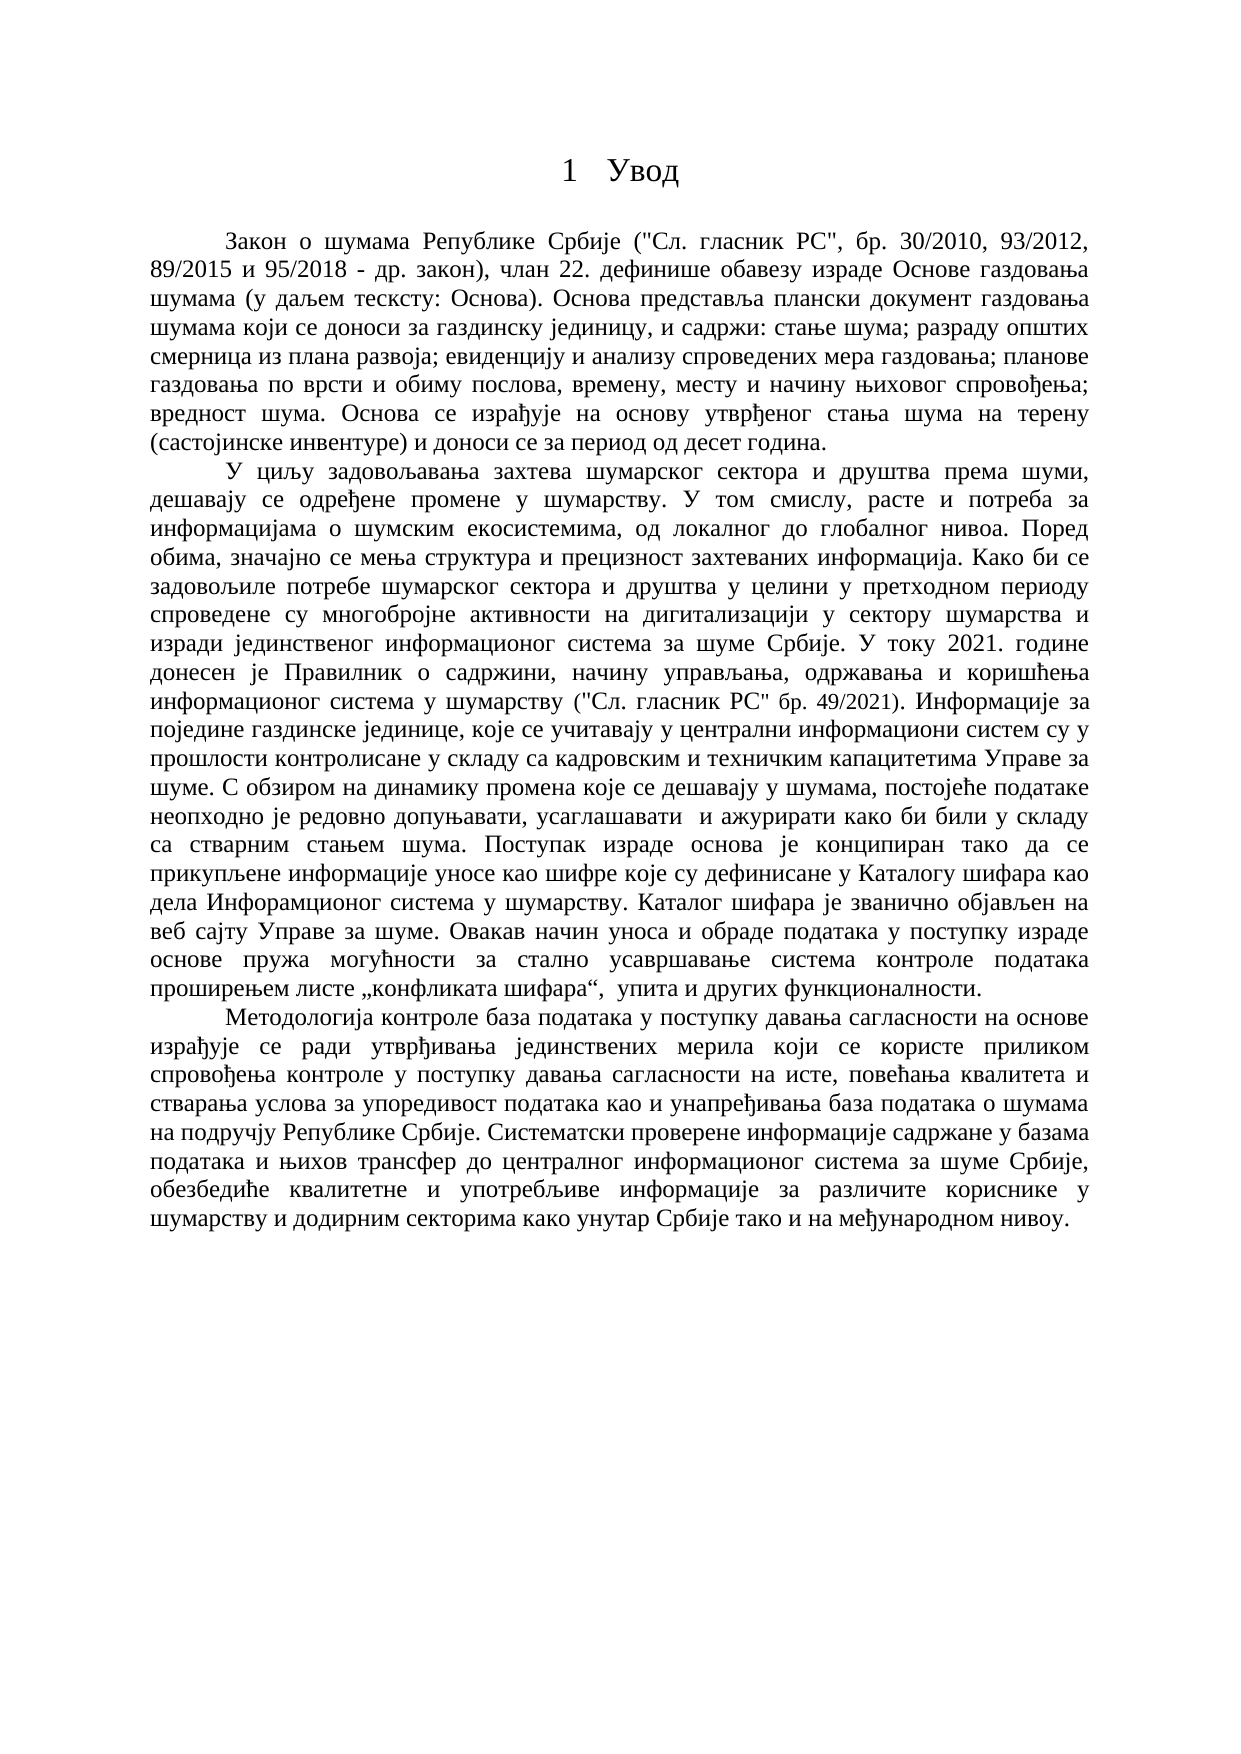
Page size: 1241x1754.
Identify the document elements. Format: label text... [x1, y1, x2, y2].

text Методологија контроле база података у поступку давања сагласности на основе израђује се ради утврђивања јединствених мерила који се користе приликом спровођења контроле у поступку давања сагласности на исте, повећања квалитета и стварања услова за упоредивост података као и унапређивањa база података о шумама на подручју Републике Србије. Систематски проверене информације садржане у базама података и њихов трансфер до централног информационог система за шуме Србије, обезбедиће квалитетне и употребљиве информације за различите кориснике у шумарству и додирним секторима како унутар Србије тако и на међународном нивоу. [150, 1002, 1090, 1232]
text У циљу задовољавања захтева шумарског сектора и друштва према шуми, дешавају се одређене промене у шумарству. У том смислу, расте и потреба за информацијама о шумским екосистемима, од локалног до глобалног нивоа. Поред обима, значајно се мења структура и прецизност захтеваних информација. Како би се задовољиле потребе шумарског сектора и друштва у целини у претходном периоду спроведене су многобројне активности на дигитализацији у сектору шумарства и изради јединственог информационог система за шуме Србије. У току 2021. године донесен је Правилник о садржини, начину управљања, одржавања и коришћења информационог система у шумарству ("Сл. гласник РС" бр. 49/2021). Информације за поједине газдинске јединице, које се учитавају у централни информациони систем су у прошлости контролисане у складу са кадровским и техничким капацитетима Управе за шуме. С обзиром на динамику промена које се дешавају у шумама, постојеће податаке неопходно je редовно допуњавати, усаглашавати и ажурирати како би били у складу са стварним стањем шума. Поступак израде основа је конципиран тако да се прикупљене информације уносе као шифре које су дефинисане у Каталогу шифара као дела Инфорамционог система у шумарству. Каталог шифара је званично објављен на веб сајту Управе за шуме. Овакав начин уноса и обраде података у поступку израде основе пружа могућности за стално усавршавање система контроле података проширењем листе „конфликата шифара“, упита и других функционалности. [150, 456, 1090, 1002]
subtitle Увод [150, 150, 1090, 188]
text Закон о шумама Републике Србије ("Сл. гласник РС", бр. 30/2010, 93/2012, 89/2015 и 95/2018 - др. закон), члан 22. дефинише обавезу израде Основе газдовања шумама (у даљем тесксту: Основа). Основа представља плански документ газдовања шумама који се доноси за газдинску јединицу, и садржи: стање шума; разраду општих смерница из плана развоја; евиденцију и анализу спроведених мера газдовања; планове газдовања по врсти и обиму послова, времену, месту и начину њиховог спровођења; вредност шума. Основа се израђује на основу утврђеног стања шума на терену (састојинске инвентуре) и доноси се за период од десет година. [150, 226, 1090, 456]
